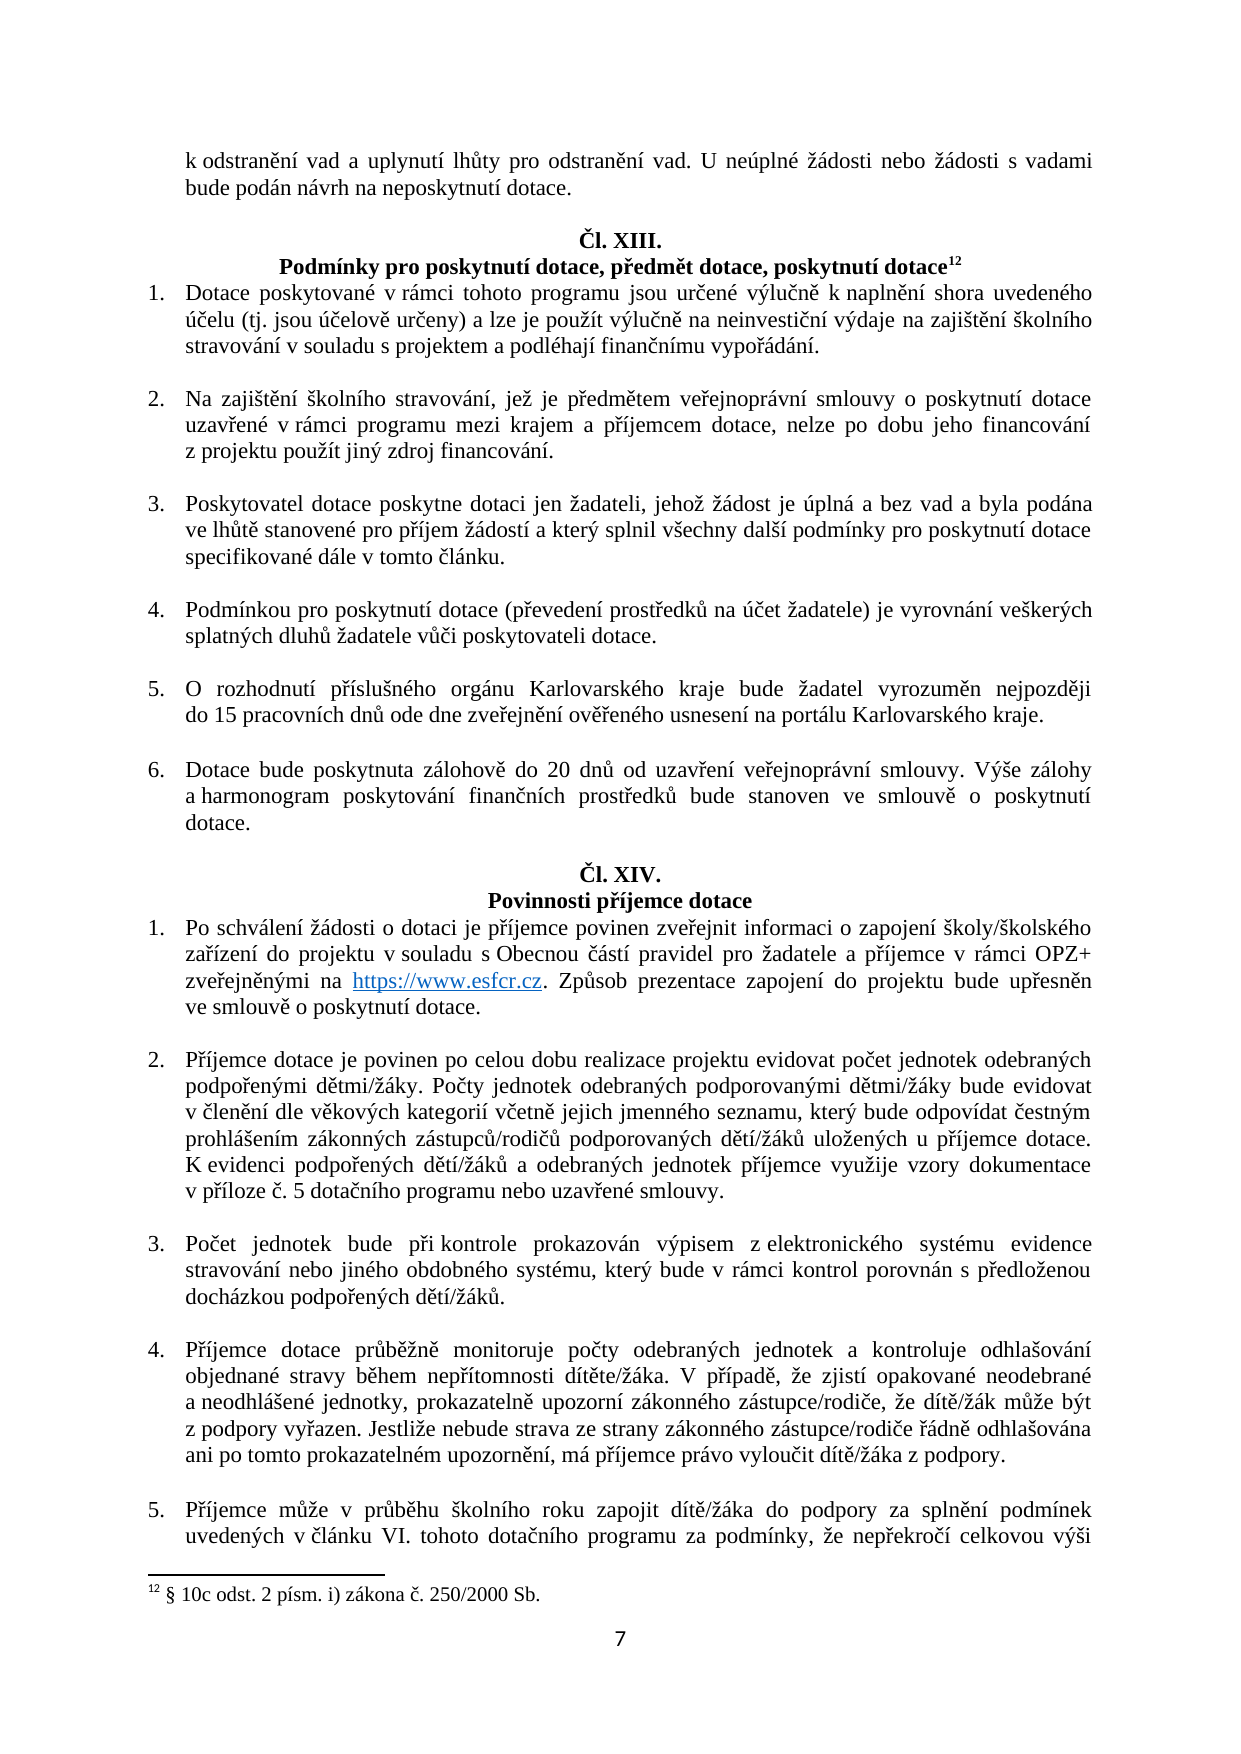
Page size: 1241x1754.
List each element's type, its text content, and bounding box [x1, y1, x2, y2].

list Poskytovatel dotace poskytne dotaci jen žadateli, jehož žádost je úplná a bez vad a byla podána ve lhůtě stanovené pro příjem žádostí a který splnil všechny další podmínky pro poskytnutí dotace specifikované dále v tomto článku. [148, 490, 1093, 569]
list Příjemce dotace je povinen po celou dobu realizace projektu evidovat počet jednotek odebraných podpořenými dětmi/žáky. Počty jednotek odebraných podporovanými dětmi/žáky bude evidovat v členění dle věkových kategorií včetně jejich jmenného seznamu, který bude odpovídat čestným prohlášením zákonných zástupců/rodičů podporovaných dětí/žáků uložených u příjemce dotace. K evidenci podpořených dětí/žáků a odebraných jednotek příjemce využije vzory dokumentace v příloze č. 5 dotačního programu nebo uzavřené smlouvy. [148, 1046, 1093, 1204]
list Počet jednotek bude při kontrole prokazován výpisem z elektronického systému evidence stravování nebo jiného obdobného systému, který bude v rámci kontrol porovnán s předloženou docházkou podpořených dětí/žáků. [148, 1230, 1093, 1309]
list Příjemce dotace průběžně monitoruje počty odebraných jednotek a kontroluje odhlašování objednané stravy během nepřítomnosti dítěte/žáka. V případě, že zjistí opakované neodebrané a neodhlášené jednotky, prokazatelně upozorní zákonného zástupce/rodiče, že dítě/žák může být z podpory vyřazen. Jestliže nebude strava ze strany zákonného zástupce/rodiče řádně odhlašována ani po tomto prokazatelném upozornění, má příjemce právo vyloučit dítě/žáka z podpory. [148, 1336, 1093, 1467]
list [148, 1496, 1093, 1548]
list Na zajištění školního stravování, jež je předmětem veřejnoprávní smlouvy o poskytnutí dotace uzavřené v rámci programu mezi krajem a příjemcem dotace, nelze po dobu jeho financování z projektu použít jiný zdroj financování. [148, 385, 1093, 464]
list Dotace bude poskytnuta zálohově do 20 dnů od uzavření veřejnoprávní smlouvy. Výše zálohy a harmonogram poskytování finančních prostředků bude stanoven ve smlouvě o poskytnutí dotace. [148, 756, 1093, 835]
text Čl. XIII. [148, 227, 1093, 253]
list Po schválení žádosti o dotaci je příjemce povinen zveřejnit informaci o zapojení školy/školského zařízení do projektu v souladu s Obecnou částí pravidel pro žadatele a příjemce v rámci OPZ+ zveřejněnými na https://www.esfcr.cz. Způsob prezentace zapojení do projektu bude upřesněn ve smlouvě o poskytnutí dotace. [148, 914, 1093, 1019]
list Dotace poskytované v rámci tohoto programu jsou určené výlučně k naplnění shora uvedeného účelu (tj. jsou účelově určeny) a lze je použít výlučně na neinvestiční výdaje na zajištění školního stravování v souladu s projektem a podléhají finančnímu vypořádání. [148, 279, 1093, 358]
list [148, 148, 1093, 200]
list O rozhodnutí příslušného orgánu Karlovarského kraje bude žadatel vyrozuměn nejpozději do 15 pracovních dnů ode dne zveřejnění ověřeného usnesení na portálu Karlovarského kraje. [148, 675, 1093, 727]
text Čl. XIV. [148, 861, 1093, 888]
list Podmínkou pro poskytnutí dotace (převedení prostředků na účet žadatele) je vyrovnání veškerých splatných dluhů žadatele vůči poskytovateli dotace. [148, 596, 1093, 648]
text Povinnosti příjemce dotace [148, 888, 1093, 914]
text Podmínky pro poskytnutí dotace, předmět dotace, poskytnutí dotace [148, 253, 1093, 279]
